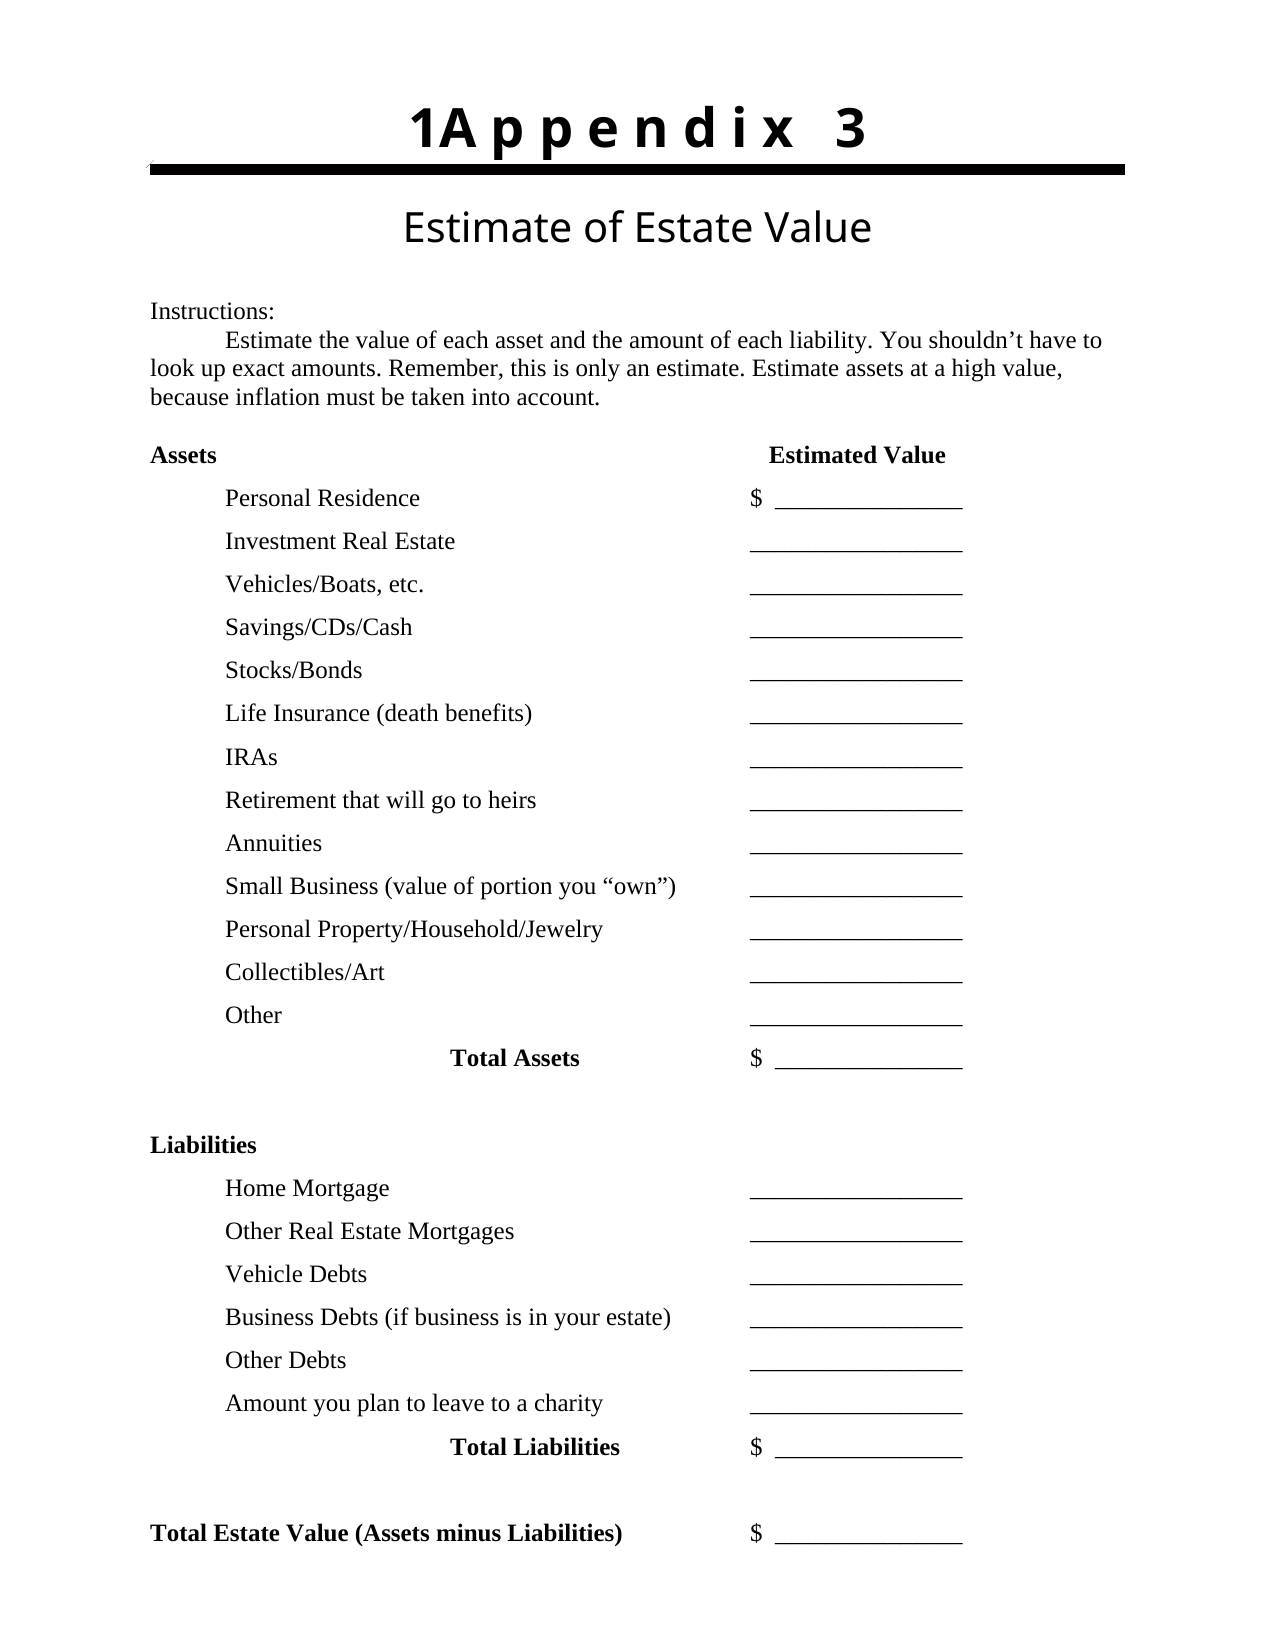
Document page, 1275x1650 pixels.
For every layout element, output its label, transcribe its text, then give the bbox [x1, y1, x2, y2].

text Collectibles/Art _________________ [150, 957, 1125, 986]
text Assets Estimated Value [150, 440, 1125, 468]
text Personal Residence $ _______________ [150, 483, 1125, 512]
text Personal Property/Household/Jewelry _________________ [150, 914, 1125, 943]
text A p p e n d i x 3 [150, 90, 1125, 164]
text Other Real Estate Mortgages _________________ [150, 1216, 1125, 1245]
text Home Mortgage _________________ [120, 1173, 1125, 1202]
text Vehicle Debts _________________ [150, 1259, 1125, 1288]
text Instructions: [150, 296, 1125, 325]
text Savings/CDs/Cash _________________ [150, 612, 1125, 641]
text IRAs _________________ [150, 742, 1125, 770]
text Other _________________ [150, 1000, 1125, 1029]
text Estimate the value of each asset and the amount of each liability. You shouldn’t have to look up exact amounts. Remember, this is only an estimate. Estimate assets at a high value, because inflation must be taken into account. [150, 325, 1125, 411]
text Other Debts _________________ [150, 1345, 1125, 1374]
text Investment Real Estate _________________ [150, 526, 1125, 555]
text Stocks/Bonds _________________ [150, 655, 1125, 684]
text Annuities _________________ [150, 828, 1125, 857]
text Liabilities [150, 1130, 1125, 1158]
text Business Debts (if business is in your estate) _________________ [150, 1302, 1125, 1331]
text Amount you plan to leave to a charity _________________ [150, 1388, 1125, 1417]
text Total Estate Value (Assets minus Liabilities) $ _______________ [150, 1518, 1125, 1547]
text Total Assets $ _______________ [150, 1043, 1125, 1072]
text Life Insurance (death benefits) _________________ [150, 698, 1125, 727]
text Estimate of Estate Value [150, 198, 1125, 255]
text Total Liabilities $ _______________ [150, 1432, 1125, 1460]
text Vehicles/Boats, etc. _________________ [150, 569, 1125, 598]
text Small Business (value of portion you “own”) _________________ [150, 871, 1125, 900]
text Retirement that will go to heirs _________________ [150, 785, 1125, 813]
